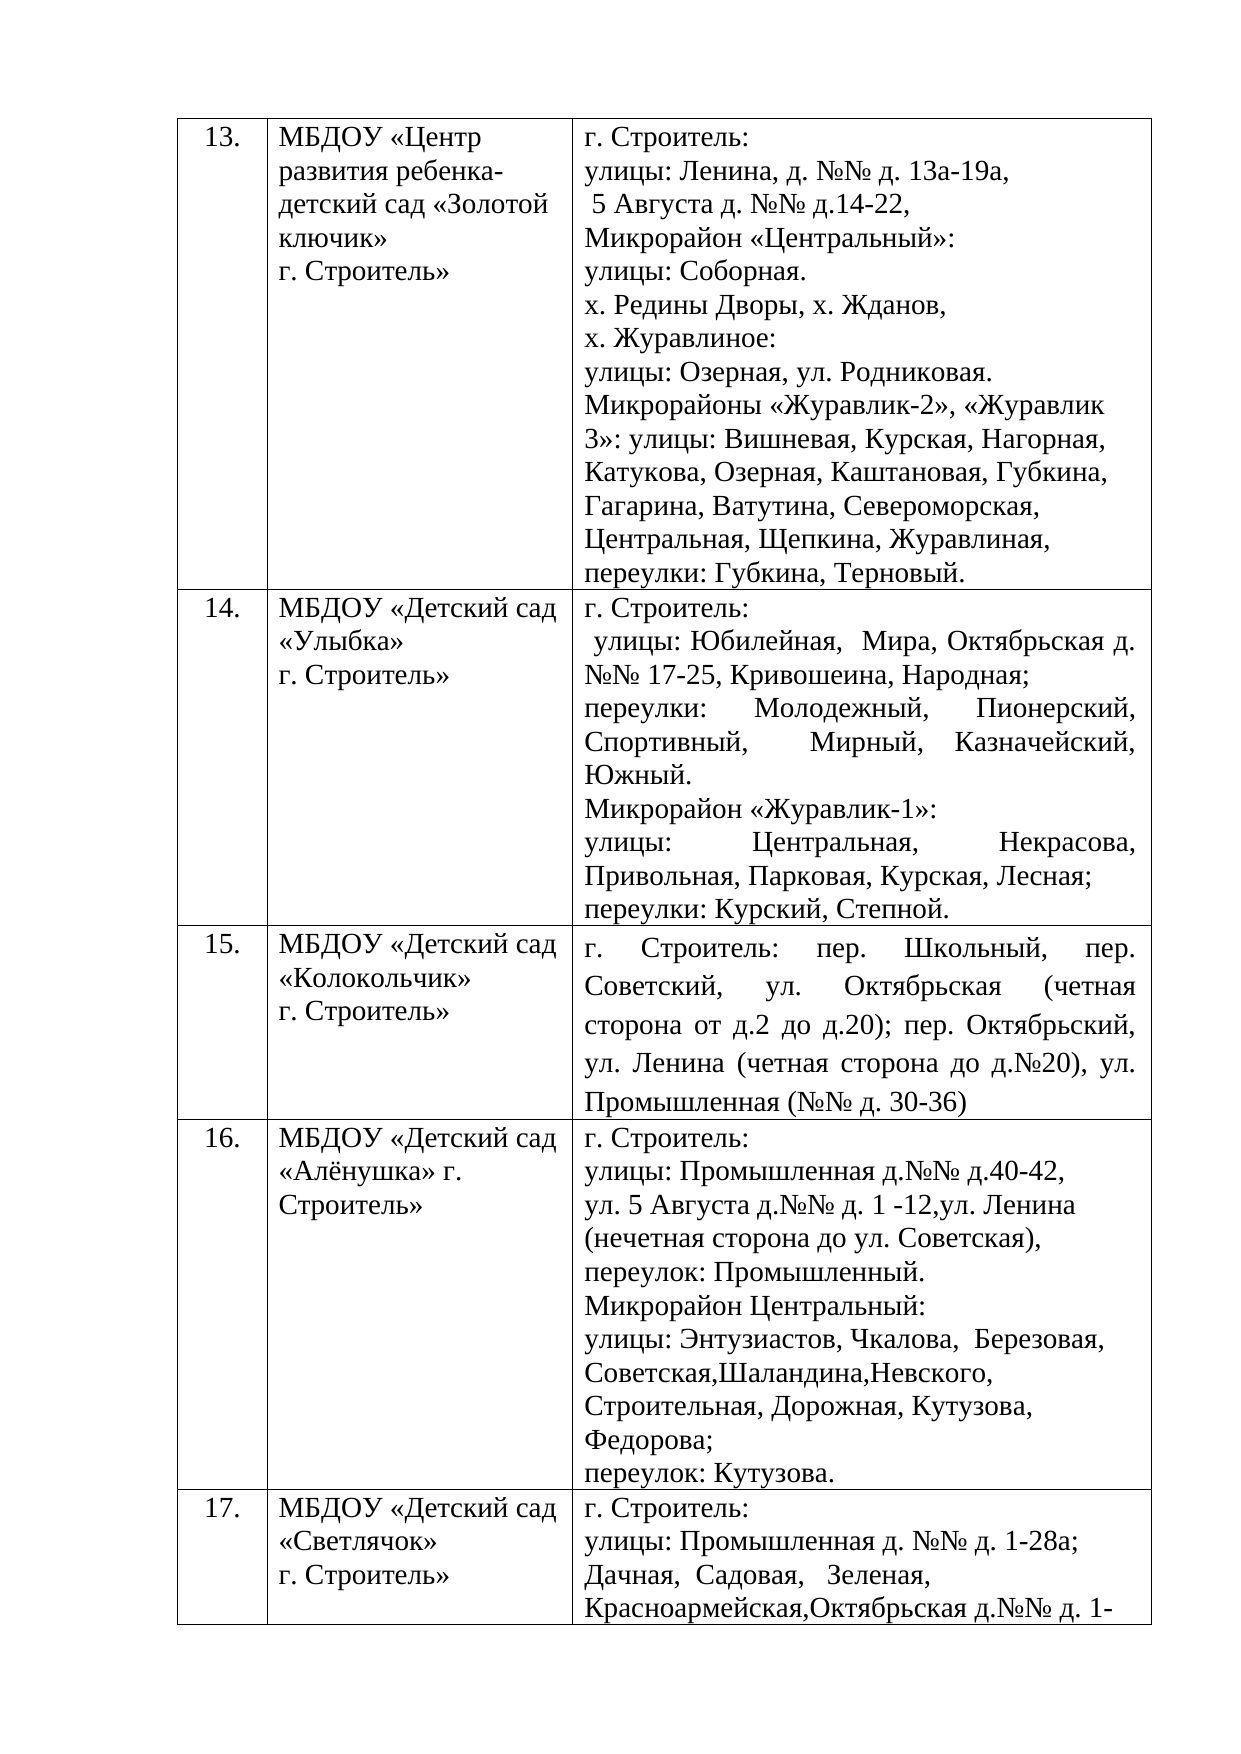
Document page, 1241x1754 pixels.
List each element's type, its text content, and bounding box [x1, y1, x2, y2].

table_cell МБДОУ «Детский сад «Колокольчик» г. Строитель» [268, 926, 572, 1119]
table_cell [268, 1490, 572, 1624]
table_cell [573, 1490, 1151, 1624]
table_cell МБДОУ «Детский сад «Улыбка» г. Строитель» [268, 590, 572, 925]
table_cell 16. [178, 1120, 267, 1489]
table_cell МБДОУ «Детский сад «Алёнушка» г. Строитель» [268, 1120, 572, 1489]
table_cell 14. [178, 590, 267, 925]
table_cell г. Строитель: пер. Школьный, пер. Советский, ул. Октябрьская (четная сторона от д.2 до д.20); пер. Октябрьский, ул. Ленина (четная сторона до д.№20), ул. Промышленная (№№ д. 30-36) [573, 926, 1151, 1119]
table_cell 15. [178, 926, 267, 1119]
table_cell 13. [178, 119, 267, 589]
table_cell г. Строитель: улицы: Промышленная д.№№ д.40-42, ул. 5 Августа д.№№ д. 1 -12,ул. Ленина (нечетная сторона до ул. Советская), переулок: Промышленный. Микрорайон Центральный: улицы: Энтузиастов, Чкалова, Березовая, Советская,Шаландина,Невского, Строительная, Дорожная, Кутузова, Федорова; переулок: Кутузова. [573, 1120, 1151, 1489]
table_cell г. Строитель: улицы: Юбилейная, Мира, Октябрьская д.№№ 17-25, Кривошеина, Народная; переулки: Молодежный, Пионерский, Спортивный, Мирный, Казначейский, Южный. Микрорайон «Журавлик-1»: улицы: Центральная, Некрасова, Привольная, Парковая, Курская, Лесная; переулки: Курский, Степной. [573, 590, 1151, 925]
table_cell МБДОУ «Центр развития ребенка-детский сад «Золотой ключик» г. Строитель» [268, 119, 572, 589]
table_cell г. Строитель: улицы: Ленина, д. №№ д. 13а-19а, 5 Августа д. №№ д.14-22, Микрорайон «Центральный»: улицы: Соборная. х. Редины Дворы, х. Жданов, х. Журавлиное: улицы: Озерная, ул. Родниковая. Микрорайоны «Журавлик-2», «Журавлик 3»: улицы: Вишневая, Курская, Нагорная, Катукова, Озерная, Каштановая, Губкина, Гагарина, Ватутина, Североморская, Центральная, Щепкина, Журавлиная, переулки: Губкина, Терновый. [573, 119, 1151, 589]
table_cell 17. [178, 1490, 267, 1624]
